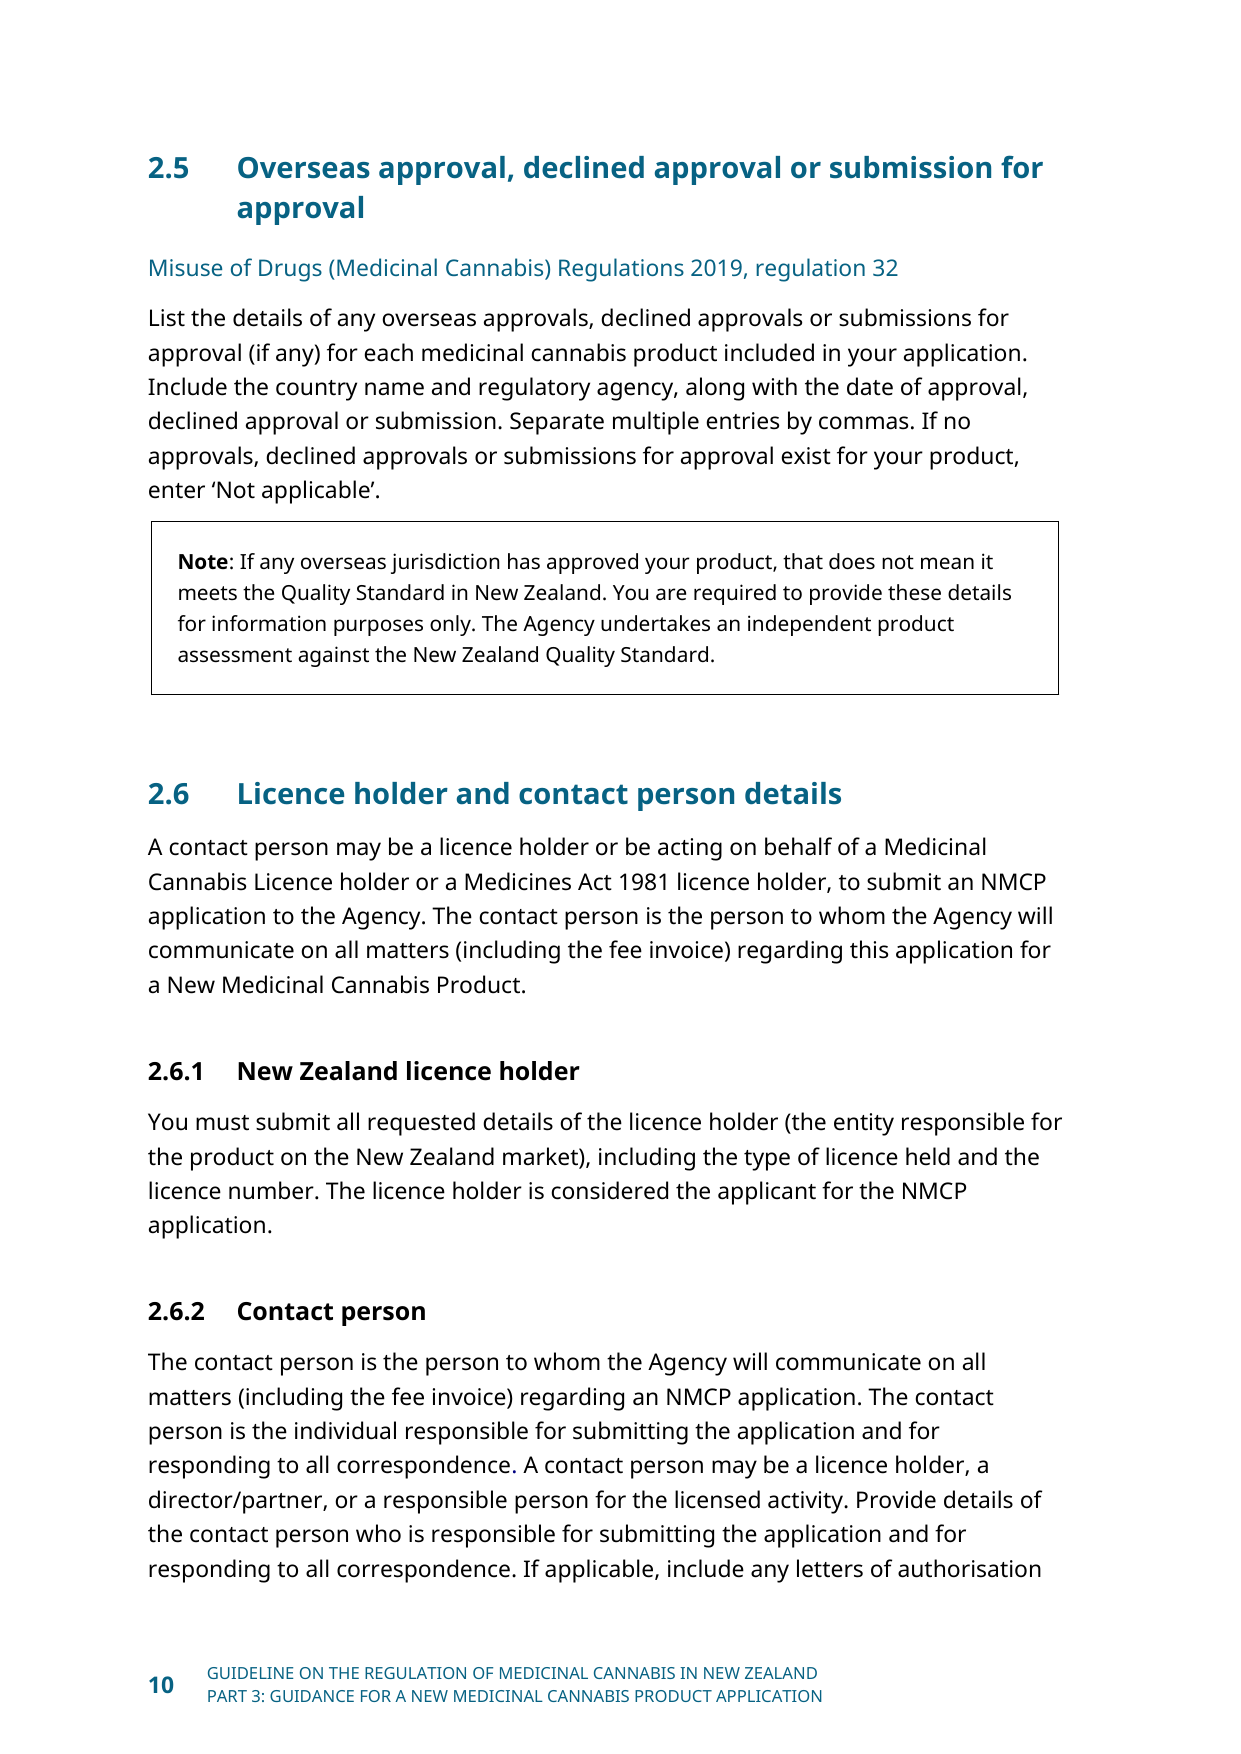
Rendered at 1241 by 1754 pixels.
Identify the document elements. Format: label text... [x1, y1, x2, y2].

picture [250, 1667, 256, 1677]
subtitle Contact person [148, 1293, 1063, 1328]
text Note: If any overseas jurisdiction has approved your product, that does not mean it meets the Quality Standard in New Zealand. You are required to provide these details for information purposes only. The Agency undertakes an independent product assessment against the New Zealand Quality Standard. [152, 522, 1058, 694]
text You must submit all requested details of the licence holder (the entity responsible for the product on the New Zealand market), including the type of licence held and the licence number. The licence holder is considered the applicant for the NMCP application. [148, 1106, 1063, 1240]
picture [469, 1690, 475, 1700]
picture [669, 1690, 674, 1700]
picture [478, 1690, 485, 1700]
picture [728, 1690, 733, 1702]
picture [347, 1690, 353, 1700]
subtitle Overseas approval, declined approval or submission for approval [148, 148, 1063, 227]
picture [238, 1667, 245, 1677]
subtitle Misuse of Drugs (Medicinal Cannabis) Regulations 2019, regulation 32 [148, 252, 1063, 283]
text List the details of any overseas approvals, declined approvals or submissions for approval (if any) for each medicinal cannabis product included in your application. Include the country name and regulatory agency, along with the date of approval, declined approval or submission. Separate multiple entries by commas. If no approvals, declined approvals or submissions for approval exist for your product, enter ‘Not applicable’. [148, 302, 1063, 505]
picture [342, 1667, 349, 1679]
picture [524, 1667, 529, 1677]
picture [616, 1690, 620, 1700]
picture [506, 1690, 510, 1700]
picture [552, 1667, 556, 1677]
picture [807, 1667, 814, 1677]
subtitle Licence holder and contact person details [148, 773, 1063, 813]
picture [702, 1690, 711, 1702]
text A contact person may be a licence holder or be acting on behalf of a Medicinal Cannabis Licence holder or a Medicines Act 1981 licence holder, to submit an NMCP application to the Agency. The contact person is the person to whom the Agency will communicate on all matters (including the fee invoice) regarding this application for a New Medicinal Cannabis Product. [148, 831, 1063, 1000]
picture [508, 1667, 512, 1679]
picture [681, 1667, 685, 1677]
picture [301, 1690, 306, 1700]
picture [232, 1667, 236, 1677]
picture [755, 1667, 761, 1677]
picture [782, 1690, 791, 1702]
picture [427, 1667, 436, 1679]
subtitle New Zealand licence holder [148, 1053, 1063, 1087]
picture [352, 1667, 358, 1677]
picture [295, 1690, 299, 1700]
